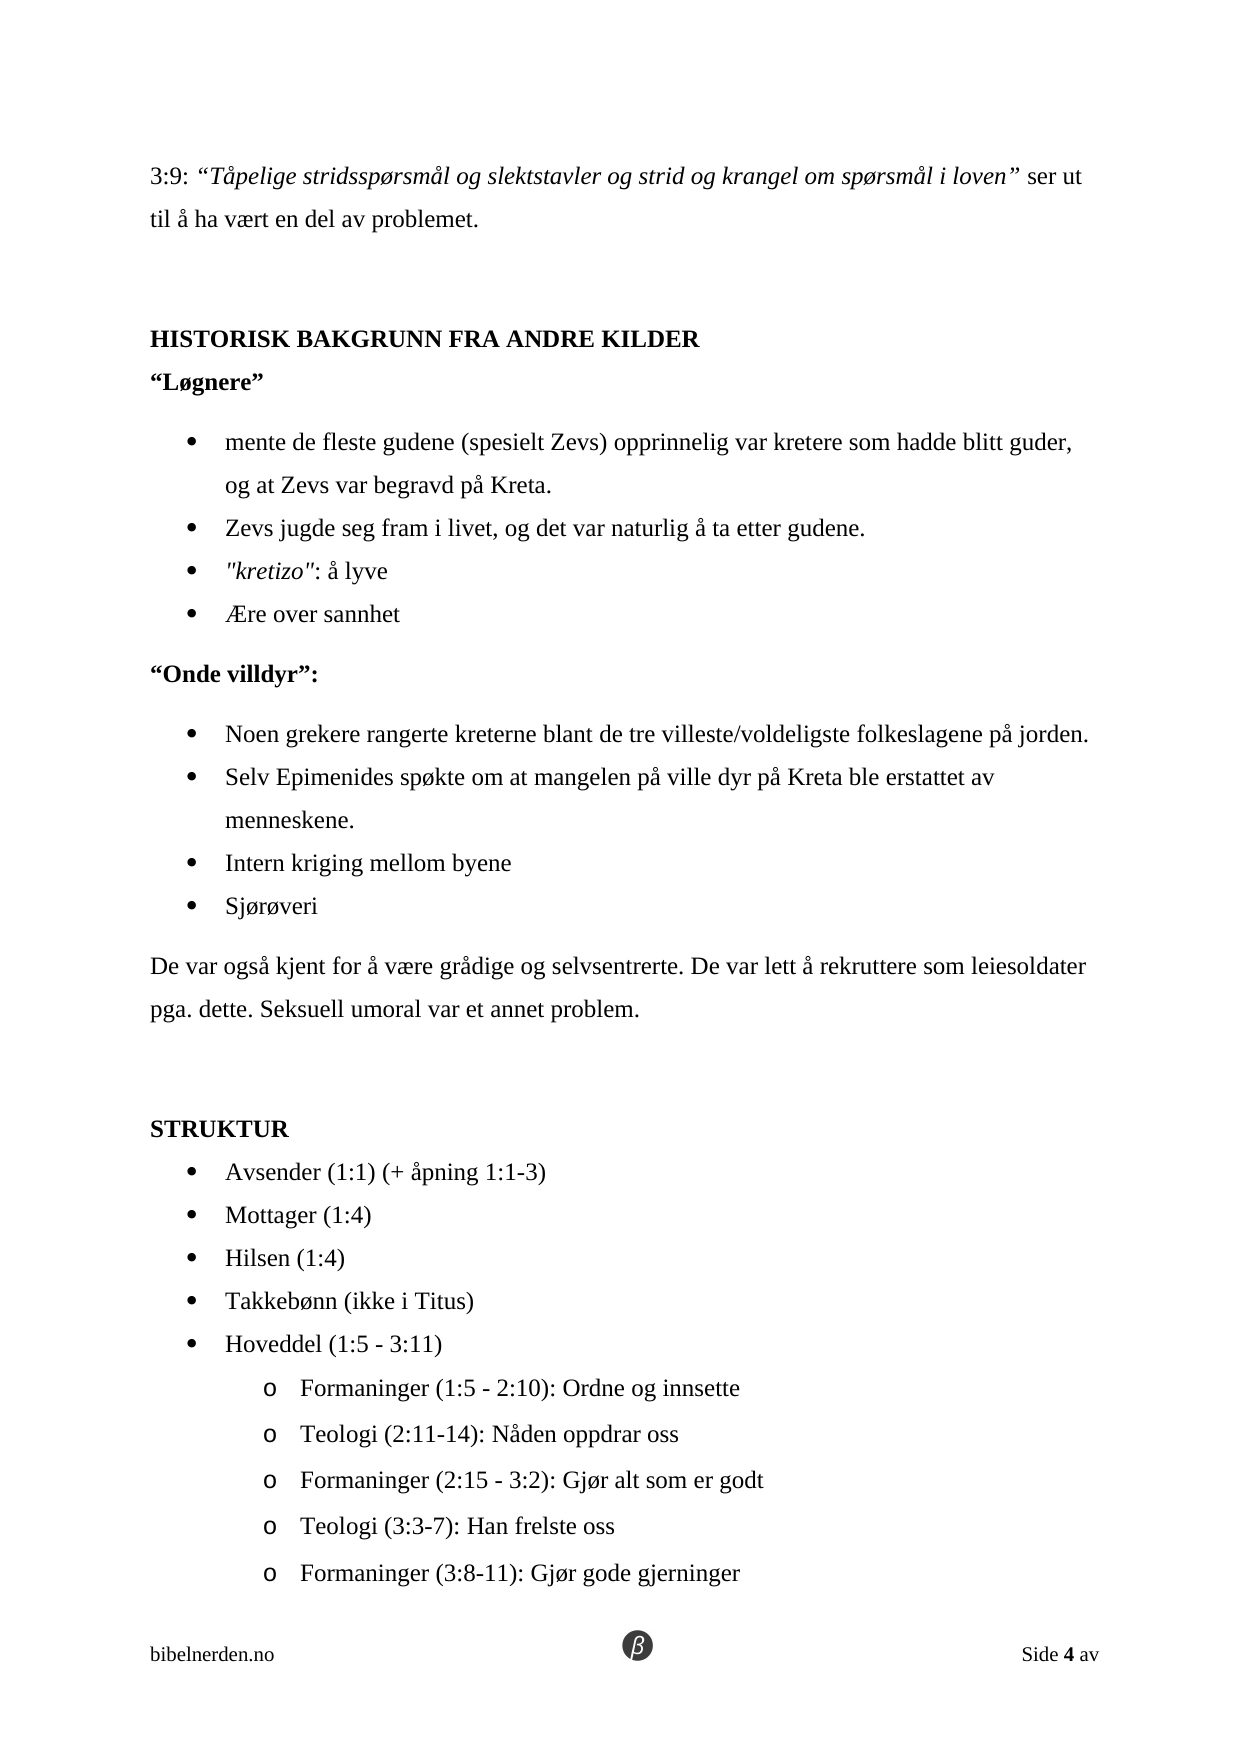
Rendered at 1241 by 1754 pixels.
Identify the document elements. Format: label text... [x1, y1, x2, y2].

text 3:9: “Tåpelige stridsspørsmål og slektstavler og strid og krangel om spørsmål i loven” ser ut til å ha vært en del av problemet. [150, 161, 1090, 233]
list Ære over sannhet [187, 599, 1090, 628]
text “Løgnere” [150, 367, 1090, 396]
list Formaninger (3:8-11): Gjør gode gjerninger [262, 1558, 1090, 1588]
list Takkebønn (ikke i Titus) [187, 1286, 1090, 1315]
list Formaninger (1:5 - 2:10): Ordne og innsette [262, 1373, 1090, 1403]
subtitle Historisk bakgrunn fra andre kilder [150, 324, 1090, 353]
text “Onde villdyr”: [150, 659, 1090, 688]
list Hoveddel (1:5 - 3:11) [187, 1329, 1090, 1358]
list "kretizo": å lyve [187, 556, 1090, 585]
picture [621, 1629, 654, 1662]
list Formaninger (2:15 - 3:2): Gjør alt som er godt [262, 1465, 1090, 1496]
list Zevs jugde seg fram i livet, og det var naturlig å ta etter gudene. [187, 513, 1090, 542]
list Sjørøveri [187, 891, 1090, 920]
list mente de fleste gudene (spesielt Zevs) opprinnelig var kretere som hadde blitt guder, og at Zevs var begravd på Kreta. [187, 427, 1090, 499]
list Noen grekere rangerte kreterne blant de tre villeste/voldeligste folkeslagene på jorden. [187, 719, 1090, 748]
subtitle Struktur [150, 1114, 1090, 1143]
list Mottager (1:4) [187, 1200, 1090, 1229]
list Teologi (3:3-7): Han frelste oss [262, 1511, 1090, 1542]
list Hilsen (1:4) [187, 1243, 1090, 1272]
list Intern kriging mellom byene [187, 848, 1090, 877]
text De var også kjent for å være grådige og selvsentrerte. De var lett å rekruttere som leiesoldater pga. dette. Seksuell umoral var et annet problem. [150, 951, 1090, 1023]
list Selv Epimenides spøkte om at mangelen på ville dyr på Kreta ble erstattet av menneskene. [187, 762, 1090, 834]
list Teologi (2:11-14): Nåden oppdrar oss [262, 1419, 1090, 1450]
list Avsender (1:1) (+ åpning 1:1-3) [187, 1157, 1090, 1186]
